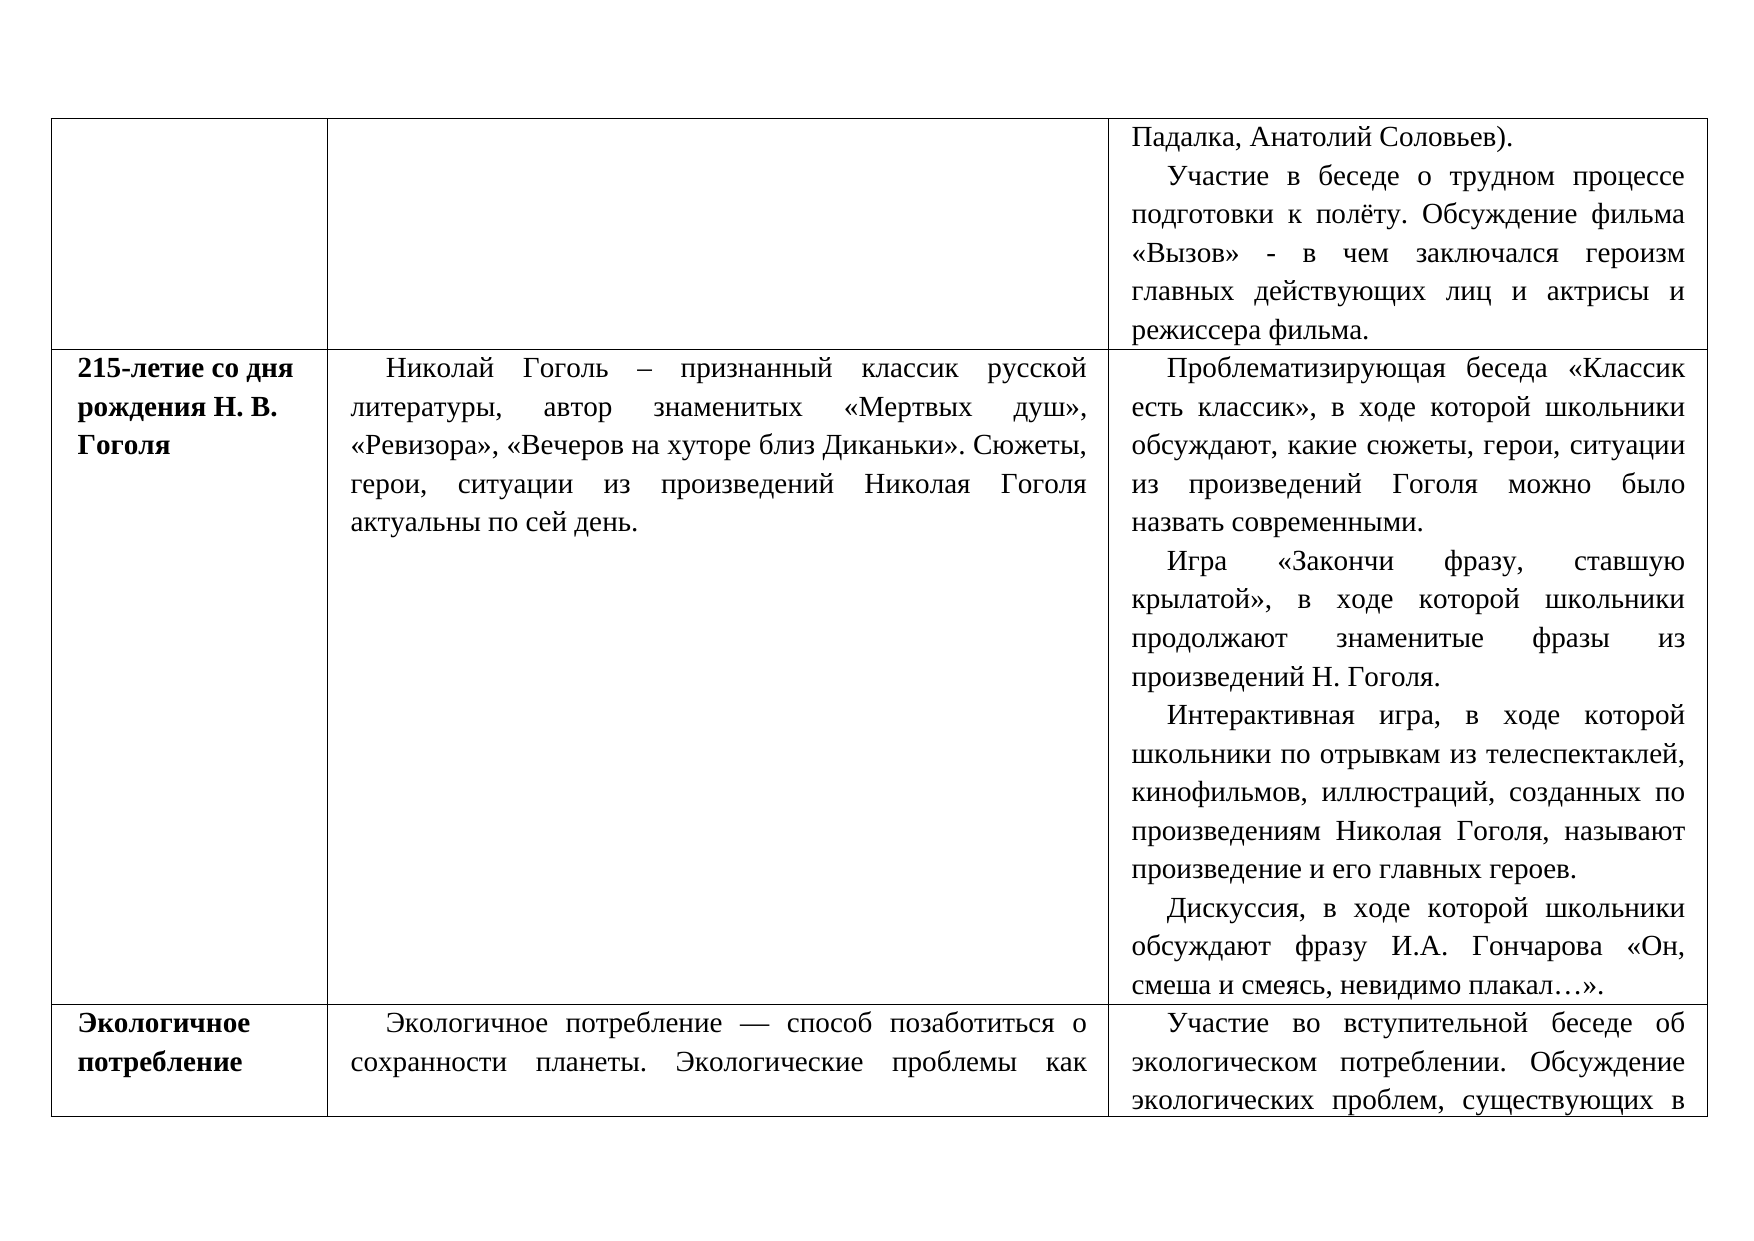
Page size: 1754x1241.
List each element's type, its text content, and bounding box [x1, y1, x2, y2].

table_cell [1109, 119, 1707, 349]
table_cell Николай Гоголь – признанный классик русской литературы, автор знаменитых «Мертвых душ», «Ревизора», «Вечеров на хуторе близ Диканьки». Сюжеты, герои, ситуации из произведений Николая Гоголя актуальны по сей день. [328, 350, 1108, 1004]
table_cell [1109, 1005, 1707, 1116]
table_cell 215-летие со дня рождения Н. В. Гоголя [52, 350, 327, 1004]
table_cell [328, 119, 1108, 349]
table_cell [328, 1005, 1108, 1116]
table_cell Проблематизирующая беседа «Классик есть классик», в ходе которой школьники обсуждают, какие сюжеты, герои, ситуации из произведений Гоголя можно было назвать современными. Игра «Закончи фразу, ставшую крылатой», в ходе которой школьники продолжают знаменитые фразы из произведений Н. Гоголя. Интерактивная игра, в ходе которой школьники по отрывкам из телеспектаклей, кинофильмов, иллюстраций, созданных по произведениям Николая Гоголя, называют произведение и его главных героев. Дискуссия, в ходе которой школьники обсуждают фразу И.А. Гончарова «Он, смеша и смеясь, невидимо плакал…». [1109, 350, 1707, 1004]
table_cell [52, 119, 327, 349]
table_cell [52, 1005, 327, 1116]
